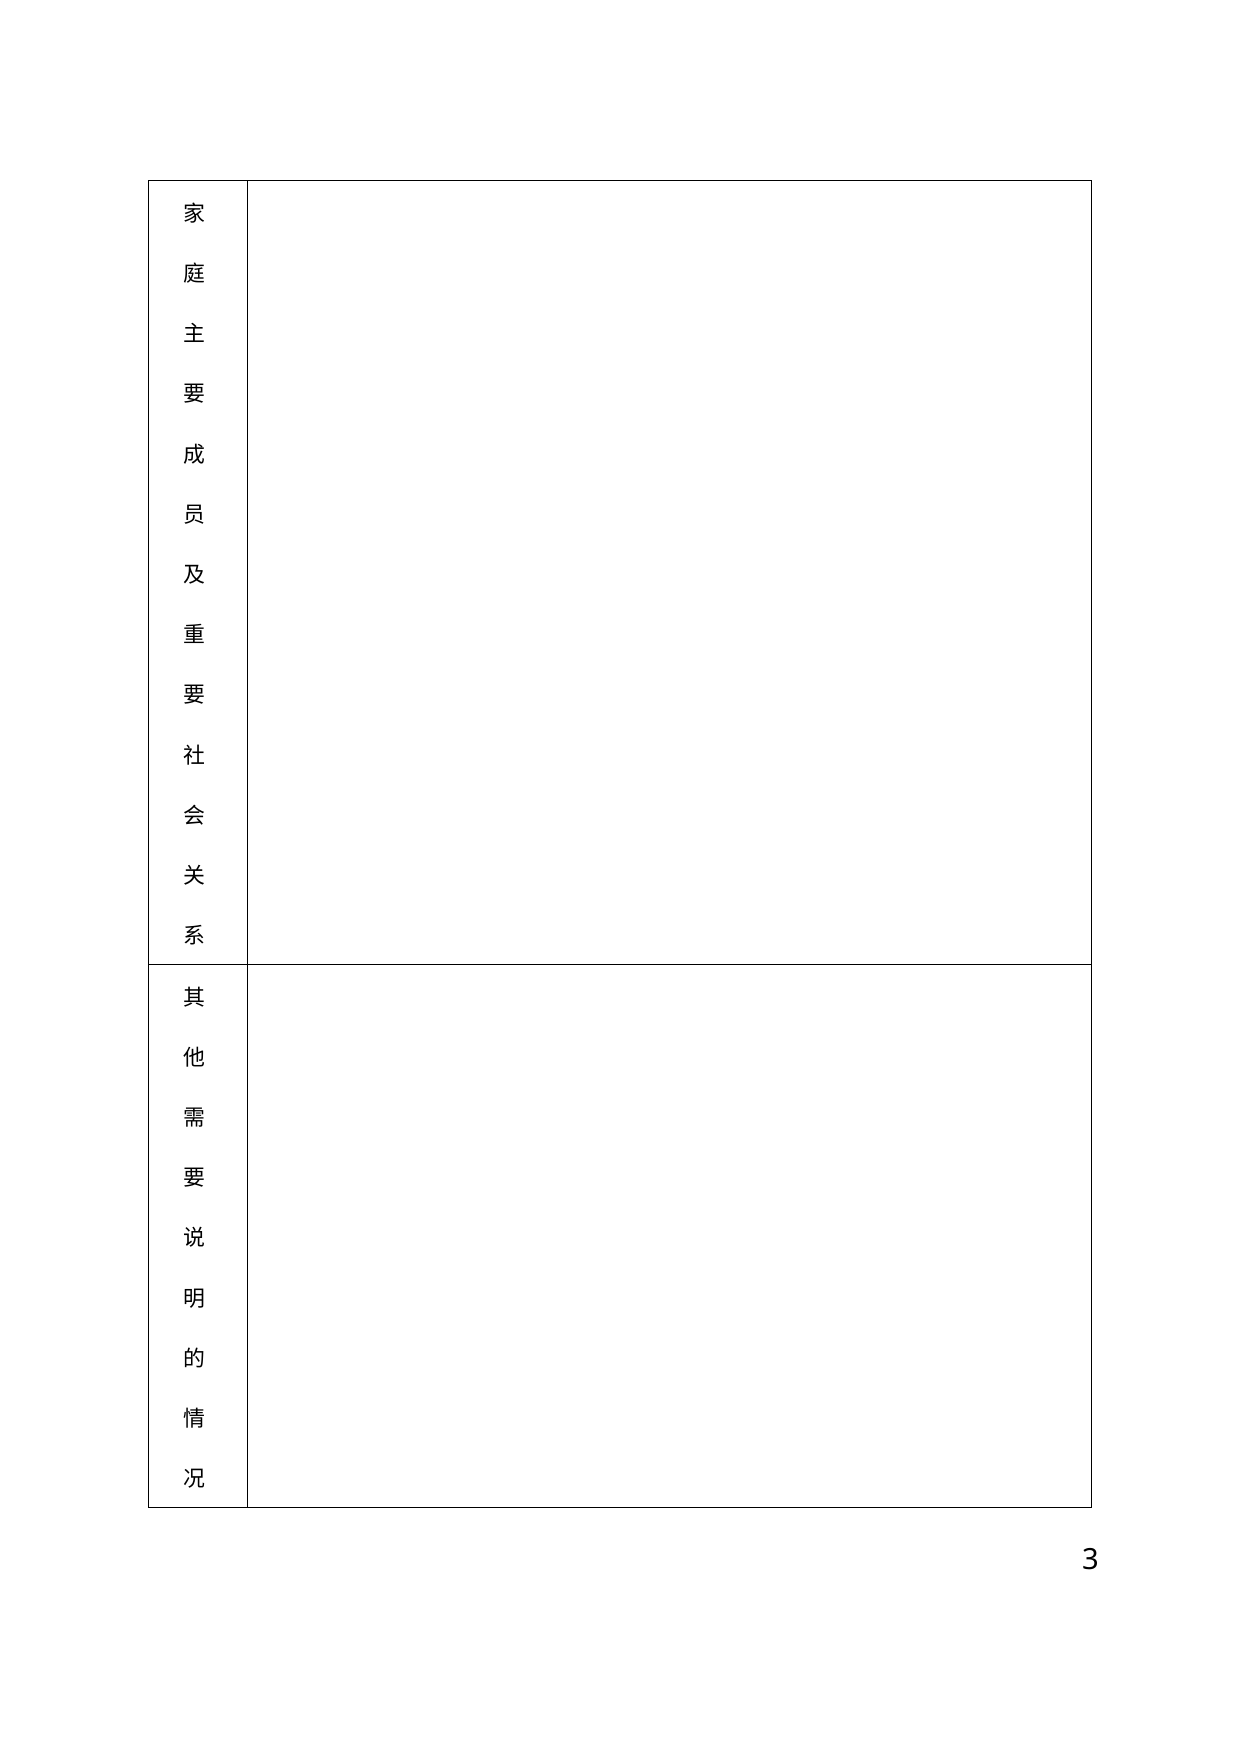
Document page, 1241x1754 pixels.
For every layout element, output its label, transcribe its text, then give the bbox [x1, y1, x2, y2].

table_cell [248, 181, 1091, 964]
table_cell 家庭 主要 成员 及 重要 社会 关系 [149, 181, 247, 964]
table_cell [248, 965, 1091, 1507]
table_cell 其他 需要 说明 的 情况 [149, 965, 247, 1507]
